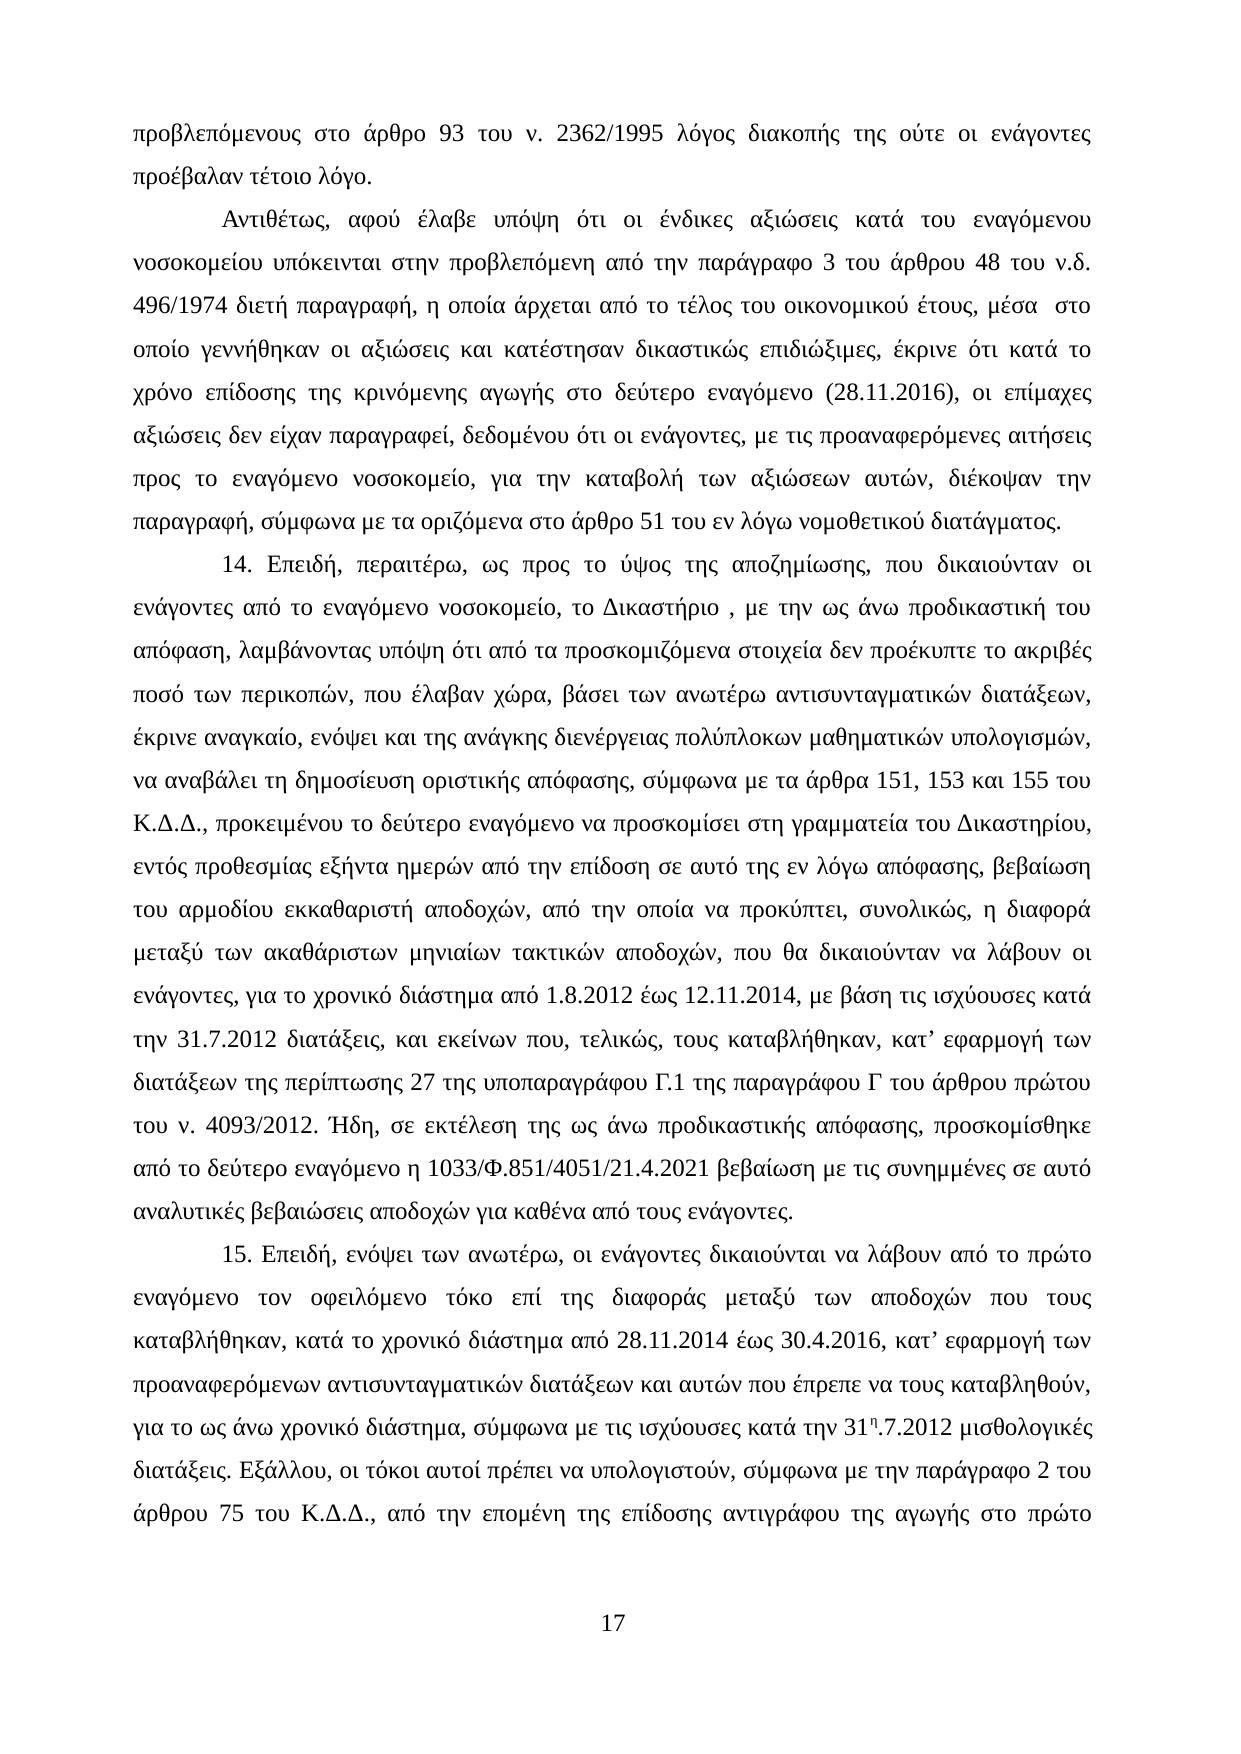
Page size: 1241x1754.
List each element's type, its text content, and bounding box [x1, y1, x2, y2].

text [133, 1239, 1093, 1527]
text 14. Επειδή, περαιτέρω, ως προς το ύψος της αποζημίωσης, που δικαιούνταν οι ενάγοντες από το εναγόμενο νοσοκομείο, το Δικαστήριο , με την ως άνω προδικαστική του απόφαση, λαμβάνοντας υπόψη ότι από τα προσκομιζόμενα στοιχεία δεν προέκυπτε το ακριβές ποσό των περικοπών, που έλαβαν χώρα, βάσει των ανωτέρω αντισυνταγματικών διατάξεων, έκρινε αναγκαίο, ενόψει και της ανάγκης διενέργειας πολύπλοκων μαθηματικών υπολογισμών, να αναβάλει τη δημοσίευση οριστικής απόφασης, σύμφωνα με τα άρθρα 151, 153 και 155 του Κ.Δ.Δ., προκειμένου το δεύτερο εναγόμενο να προσκομίσει στη γραμματεία του Δικαστηρίου, εντός προθεσμίας εξήντα ημερών από την επίδοση σε αυτό της εν λόγω απόφασης, βεβαίωση του αρμοδίου εκκαθαριστή αποδοχών, από την οποία να προκύπτει, συνολικώς, η διαφορά μεταξύ των ακαθάριστων μηνιαίων τακτικών αποδοχών, που θα δικαιούνταν να λάβουν οι ενάγοντες, για το χρονικό διάστημα από 1.8.2012 έως 12.11.2014, με βάση τις ισχύουσες κατά την 31.7.2012 διατάξεις, και εκείνων που, τελικώς, τους καταβλήθηκαν, κατ’ εφαρμογή των διατάξεων της περίπτωσης 27 της υποπαραγράφου Γ.1 της παραγράφου Γ του άρθρου πρώτου του ν. 4093/2012. Ήδη, σε εκτέλεση της ως άνω προδικαστικής απόφασης, προσκομίσθηκε από το δεύτερο εναγόμενο η 1033/Φ.851/4051/21.4.2021 βεβαίωση με τις συνημμένες σε αυτό αναλυτικές βεβαιώσεις αποδοχών για καθένα από τους ενάγοντες. [133, 549, 1093, 1225]
text Αντιθέτως, αφού έλαβε υπόψη ότι οι ένδικες αξιώσεις κατά του εναγόμενου νοσοκομείου υπόκεινται στην προβλεπόμενη από την παράγραφο 3 του άρθρου 48 του ν.δ. 496/1974 διετή παραγραφή, η οποία άρχεται από το τέλος του οικονομικού έτους, μέσα στο οποίο γεννήθηκαν οι αξιώσεις και κατέστησαν δικαστικώς επιδιώξιμες, έκρινε ότι κατά το χρόνο επίδοσης της κρινόμενης αγωγής στο δεύτερο εναγόμενο (28.11.2016), οι επίμαχες αξιώσεις δεν είχαν παραγραφεί, δεδομένου ότι οι ενάγοντες, με τις προαναφερόμενες αιτήσεις προς το εναγόμενο νοσοκομείο, για την καταβολή των αξιώσεων αυτών, διέκοψαν την παραγραφή, σύμφωνα με τα οριζόμενα στο άρθρο 51 του εν λόγω νομοθετικού διατάγματος. [133, 204, 1093, 535]
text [133, 118, 1093, 190]
